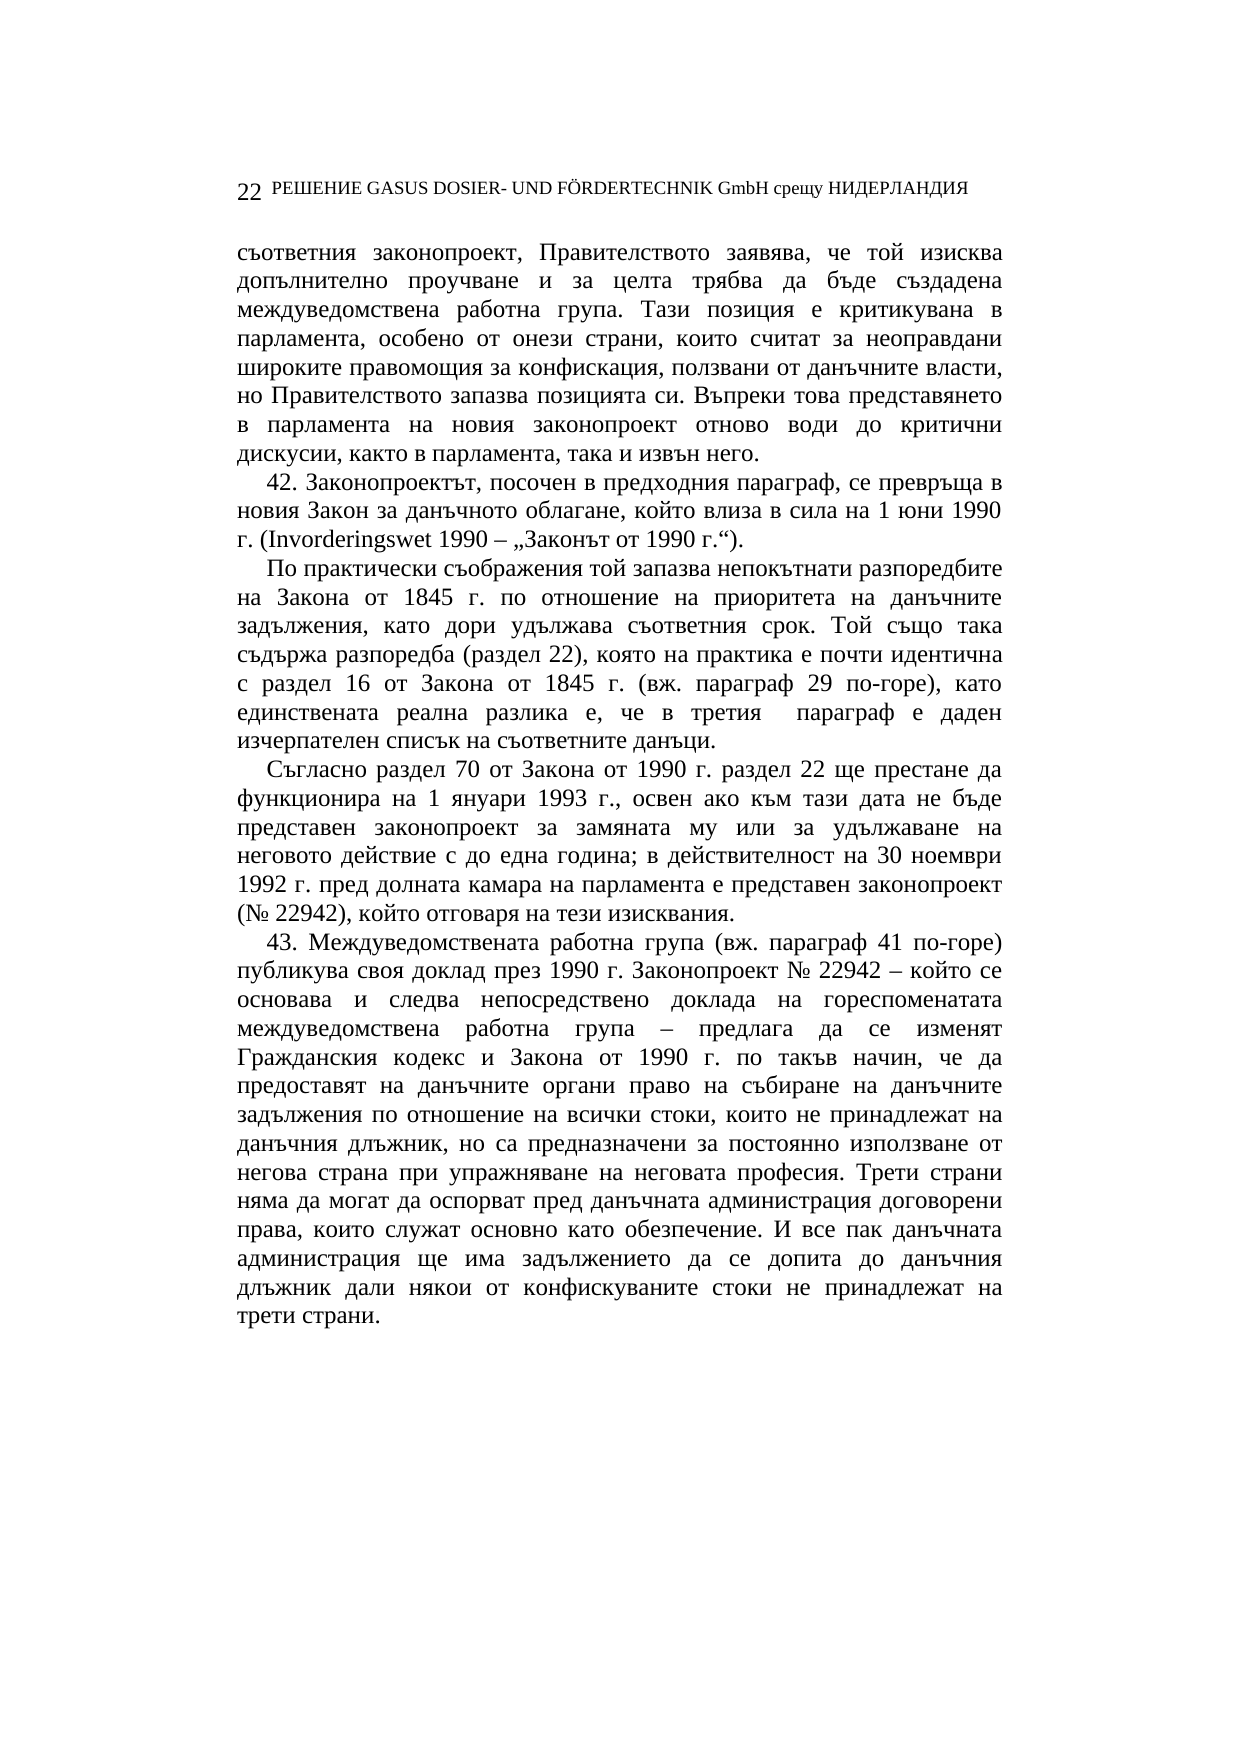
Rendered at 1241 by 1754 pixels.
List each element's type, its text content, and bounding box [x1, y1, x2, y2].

text 42. Законопроектът, посочен в предходния параграф, се превръща в новия Закон за данъчното облагане, който влиза в сила на 1 юни 1990 г. (Invorderingswet 1990 – „Законът от 1990 г.“). [237, 467, 1003, 553]
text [237, 237, 1003, 467]
text 43. Междуведомствената работна група (вж. параграф 41 по-горе) публикува своя доклад през 1990 г. Законопроект № 22942 – който се основава и следва непосредствено доклада на гореспоменатата междуведомствена работна група – предлага да се изменят Гражданския кодекс и Закона от 1990 г. по такъв начин, че да предоставят на данъчните органи право на събиране на данъчните задължения по отношение на всички стоки, които не принадлежат на данъчния длъжник, но са предназначени за постоянно използване от негова страна при упражняване на неговата професия. Трети страни няма да могат да оспорват пред данъчната администрация договорени права, които служат основно като обезпечение. И все пак данъчната администрация ще има задължението да се допита до данъчния длъжник дали някои от конфискуваните стоки не принадлежат на трети страни. [237, 927, 1003, 1329]
text По практически съображения той запазва непокътнати разпоредбите на Закона от 1845 г. по отношение на приоритета на данъчните задължения, като дори удължава съответния срок. Той също така съдържа разпоредба (раздел 22), която на практика е почти идентична с раздел 16 от Закона от 1845 г. (вж. параграф 29 по-горе), като единствената реална разлика е, че в третия параграф е даден изчерпателен списък на съответните данъци. [237, 553, 1003, 754]
text Съгласно раздел 70 от Закона от 1990 г. раздел 22 ще престане да функционира на 1 януари 1993 г., освен ако към тази дата не бъде представен законопроект за замяната му или за удължаване на неговото действие с до една година; в действителност на 30 ноември 1992 г. пред долната камара на парламента е представен законопроект (№ 22942), който отговаря на тези изисквания. [237, 754, 1003, 927]
